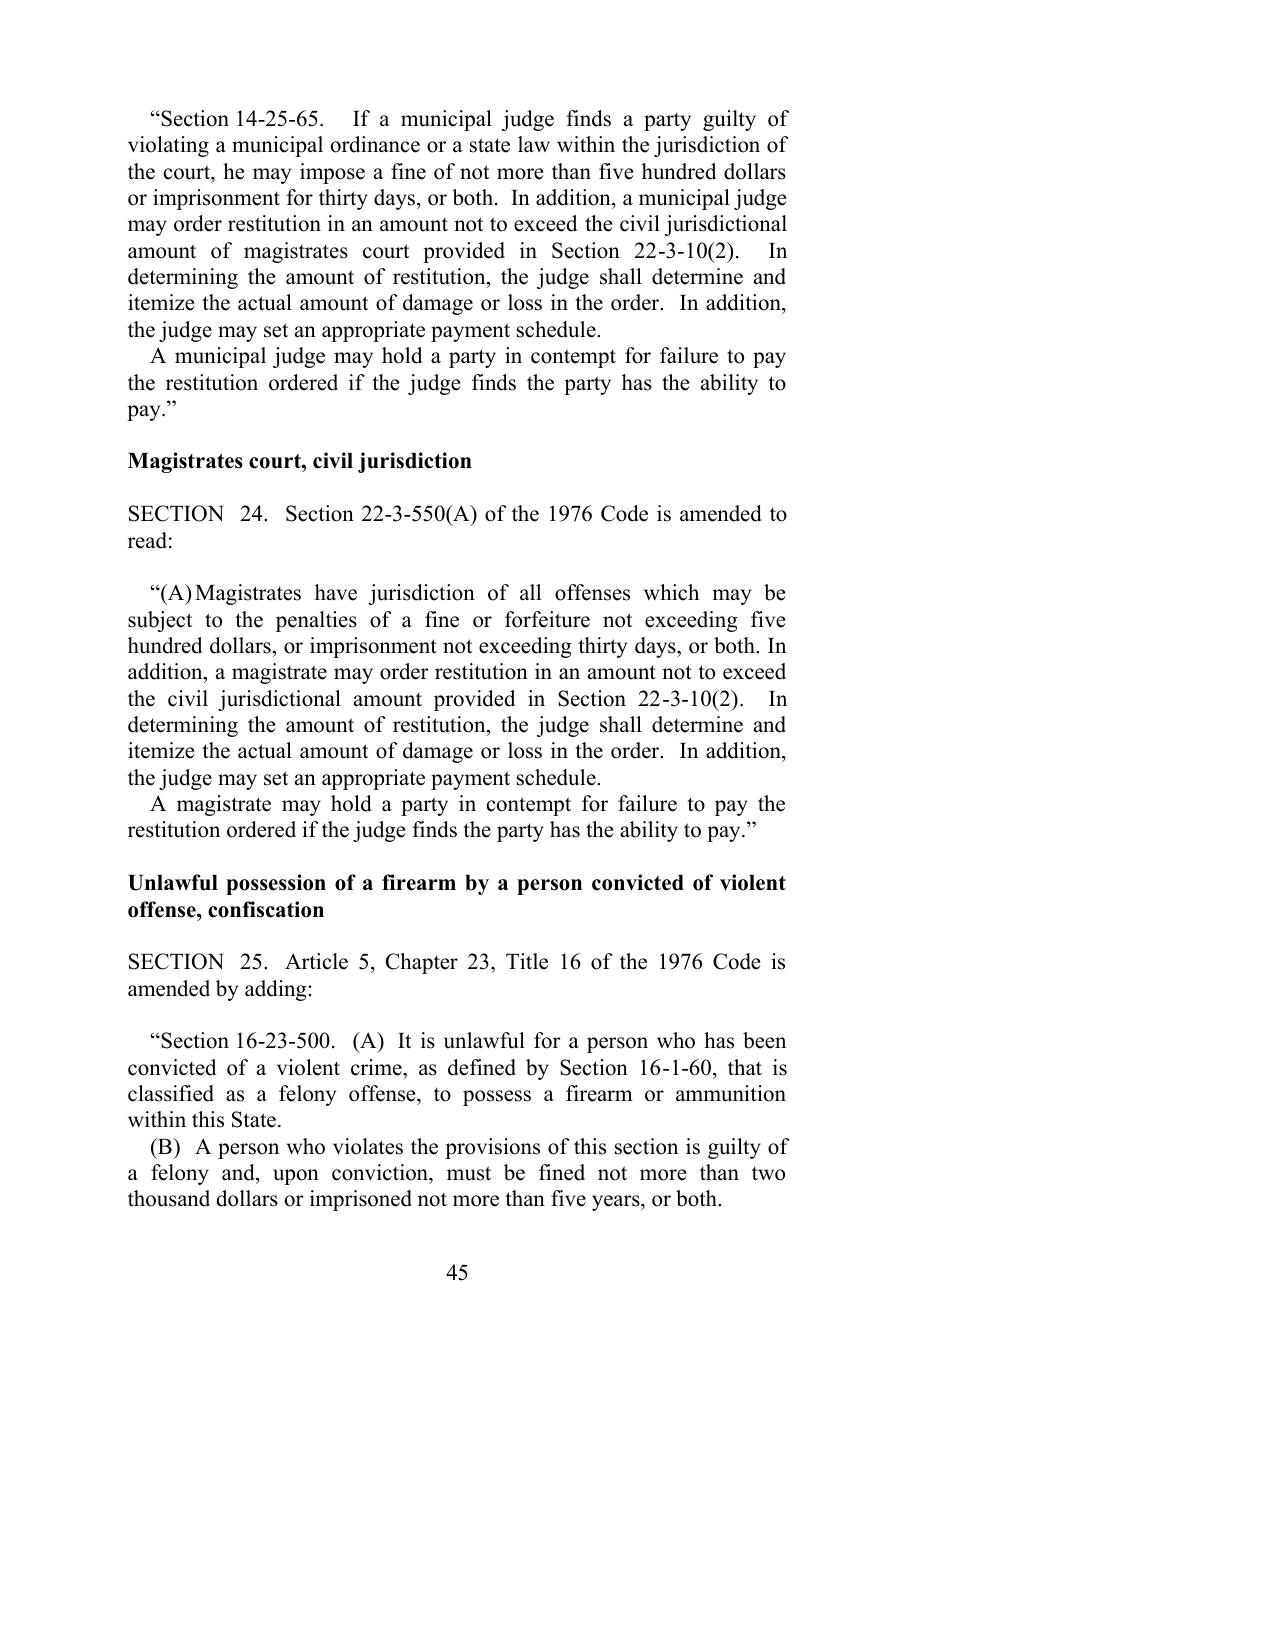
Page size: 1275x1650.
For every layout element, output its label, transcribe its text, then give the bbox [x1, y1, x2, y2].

text Magistrates court, civil jurisdiction [127, 448, 787, 474]
text “(A) Magistrates have jurisdiction of all offenses which may be subject to the penalties of a fine or forfeiture not exceeding five hundred dollars, or imprisonment not exceeding thirty days, or both. In addition, a magistrate may order restitution in an amount not to exceed the civil jurisdictional amount provided in Section 22-3-10(2). In determining the amount of restitution, the judge shall determine and itemize the actual amount of damage or loss in the order. In addition, the judge may set an appropriate payment schedule. [127, 579, 787, 790]
text Unlawful possession of a firearm by a person convicted of violent offense, confiscation [127, 869, 787, 922]
text A municipal judge may hold a party in contempt for failure to pay the restitution ordered if the judge finds the party has the ability to pay.” [127, 342, 787, 421]
text (B) A person who violates the provisions of this section is guilty of a felony and, upon conviction, must be fined not more than two thousand dollars or imprisoned not more than five years, or both. [127, 1133, 787, 1212]
text “Section 16-23-500. (A) It is unlawful for a person who has been convicted of a violent crime, as defined by Section 16-1-60, that is classified as a felony offense, to possess a firearm or ammunition within this State. [127, 1027, 787, 1133]
text A magistrate may hold a party in contempt for failure to pay the restitution ordered if the judge finds the party has the ability to pay.” [127, 790, 787, 843]
text SECTION 24. Section 22-3-550(A) of the 1976 Code is amended to read: [127, 500, 787, 553]
text “Section 14-25-65. If a municipal judge finds a party guilty of violating a municipal ordinance or a state law within the jurisdiction of the court, he may impose a fine of not more than five hundred dollars or imprisonment for thirty days, or both. In addition, a municipal judge may order restitution in an amount not to exceed the civil jurisdictional amount of magistrates court provided in Section 22-3-10(2). In determining the amount of restitution, the judge shall determine and itemize the actual amount of damage or loss in the order. In addition, the judge may set an appropriate payment schedule. [127, 105, 787, 342]
text SECTION 25. Article 5, Chapter 23, Title 16 of the 1976 Code is amended by adding: [127, 948, 787, 1001]
